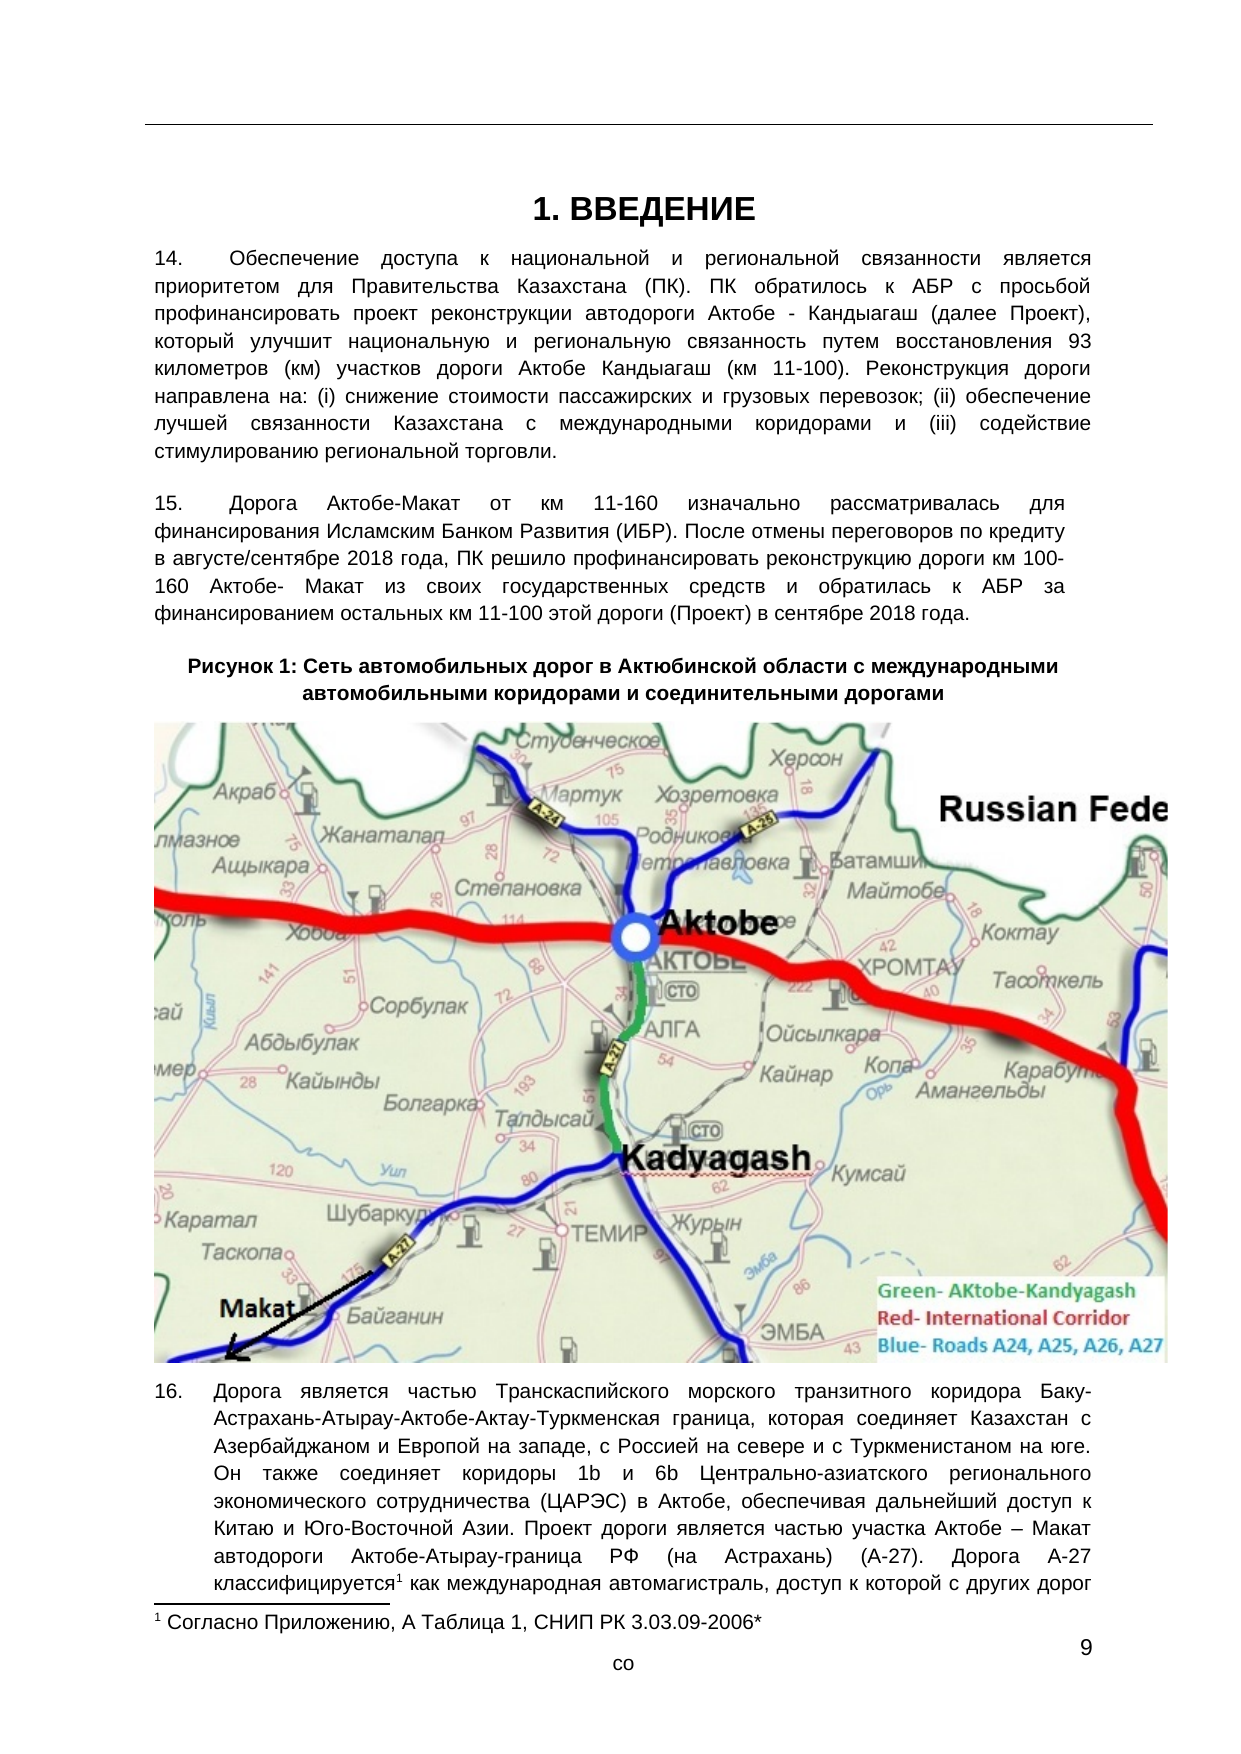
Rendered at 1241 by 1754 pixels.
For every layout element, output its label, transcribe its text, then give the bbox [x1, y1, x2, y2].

subtitle 1. ВВЕДЕНИЕ [196, 189, 1092, 228]
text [154, 1379, 1092, 1595]
picture [154, 721, 1168, 1363]
text 15. Дорога Актобе-Макат от км 11-160 изначально рассматривалась для финансирования Исламским Банком Развития (ИБР). После отмены переговоров по кредиту в августе/сентябре 2018 года, ПК решило профинансировать реконструкцию дороги км 100-160 Актобе- Макат из своих государственных средств и обратилась к АБР за финансированием остальных км 11-100 этой дороги (Проект) в сентябре 2018 года. [154, 491, 1066, 625]
text Рисунок 1: Сеть автомобильных дорог в Актюбинской области с международными автомобильными коридорами и соединительными дорогами [154, 653, 1092, 705]
text 14. Обеспечение доступа к национальной и региональной связанности является приоритетом для Правительства Казахстана (ПК). ПК обратилось к АБР с просьбой профинансировать проект реконструкции автодороги Актобе - Кандыагаш (далее Проект), который улучшит национальную и региональную связанность путем восстановления 93 километров (км) участков дороги Актобе Кандыагаш (км 11-100). Реконструкция дороги направлена на: (i) снижение стоимости пассажирских и грузовых перевозок; (ii) обеспечение лучшей связанности Казахстана с международными коридорами и (iii) содействие стимулированию региональной торговли. [154, 246, 1092, 462]
